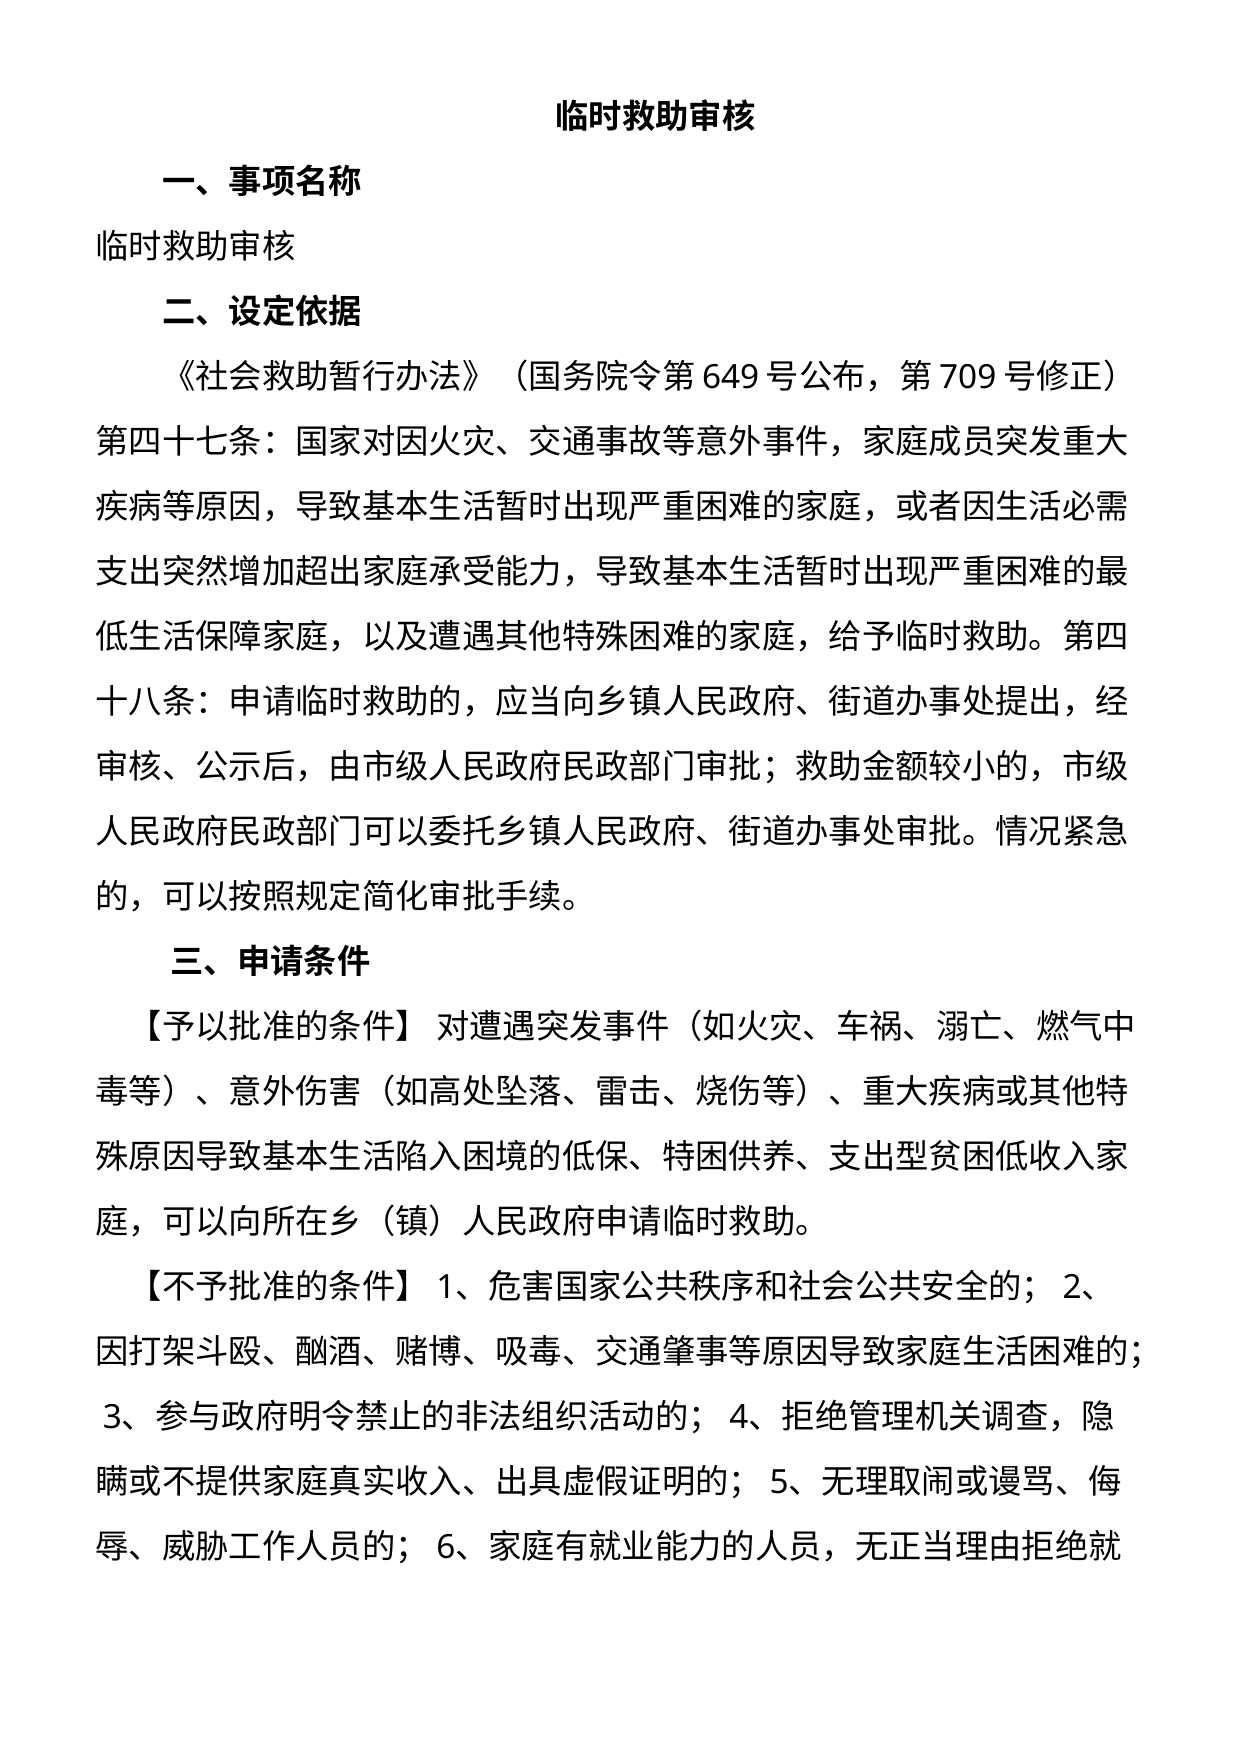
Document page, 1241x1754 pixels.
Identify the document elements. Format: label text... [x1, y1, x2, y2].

text 二、设定依据 [95, 277, 1148, 342]
text 【予以批准的条件】 对遭遇突发事件（如火灾、车祸、溺亡、燃气中毒等）、意外伤害（如高处坠落、雷击、烧伤等）、重大疾病或其他特殊原因导致基本生活陷入困境的低保、特困供养、支出型贫困低收入家庭，可以向所在乡（镇）人民政府申请临时救助。 [95, 992, 1148, 1252]
text 临时救助审核 [95, 212, 1148, 277]
text 《社会救助暂行办法》（国务院令第649号公布，第709号修正）第四十七条：国家对因火灾、交通事故等意外事件，家庭成员突发重大疾病等原因，导致基本生活暂时出现严重困难的家庭，或者因生活必需支出突然增加超出家庭承受能力，导致基本生活暂时出现严重困难的最低生活保障家庭，以及遭遇其他特殊困难的家庭，给予临时救助。第四十八条：申请临时救助的，应当向乡镇人民政府、街道办事处提出，经审核、公示后，由市级人民政府民政部门审批；救助金额较小的，市级人民政府民政部门可以委托乡镇人民政府、街道办事处审批。情况紧急的，可以按照规定简化审批手续。 [95, 342, 1148, 927]
text 临时救助审核 [95, 82, 1148, 147]
text 一、事项名称 [95, 147, 1148, 212]
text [95, 1252, 1148, 1577]
text 三、申请条件 [95, 927, 1148, 992]
